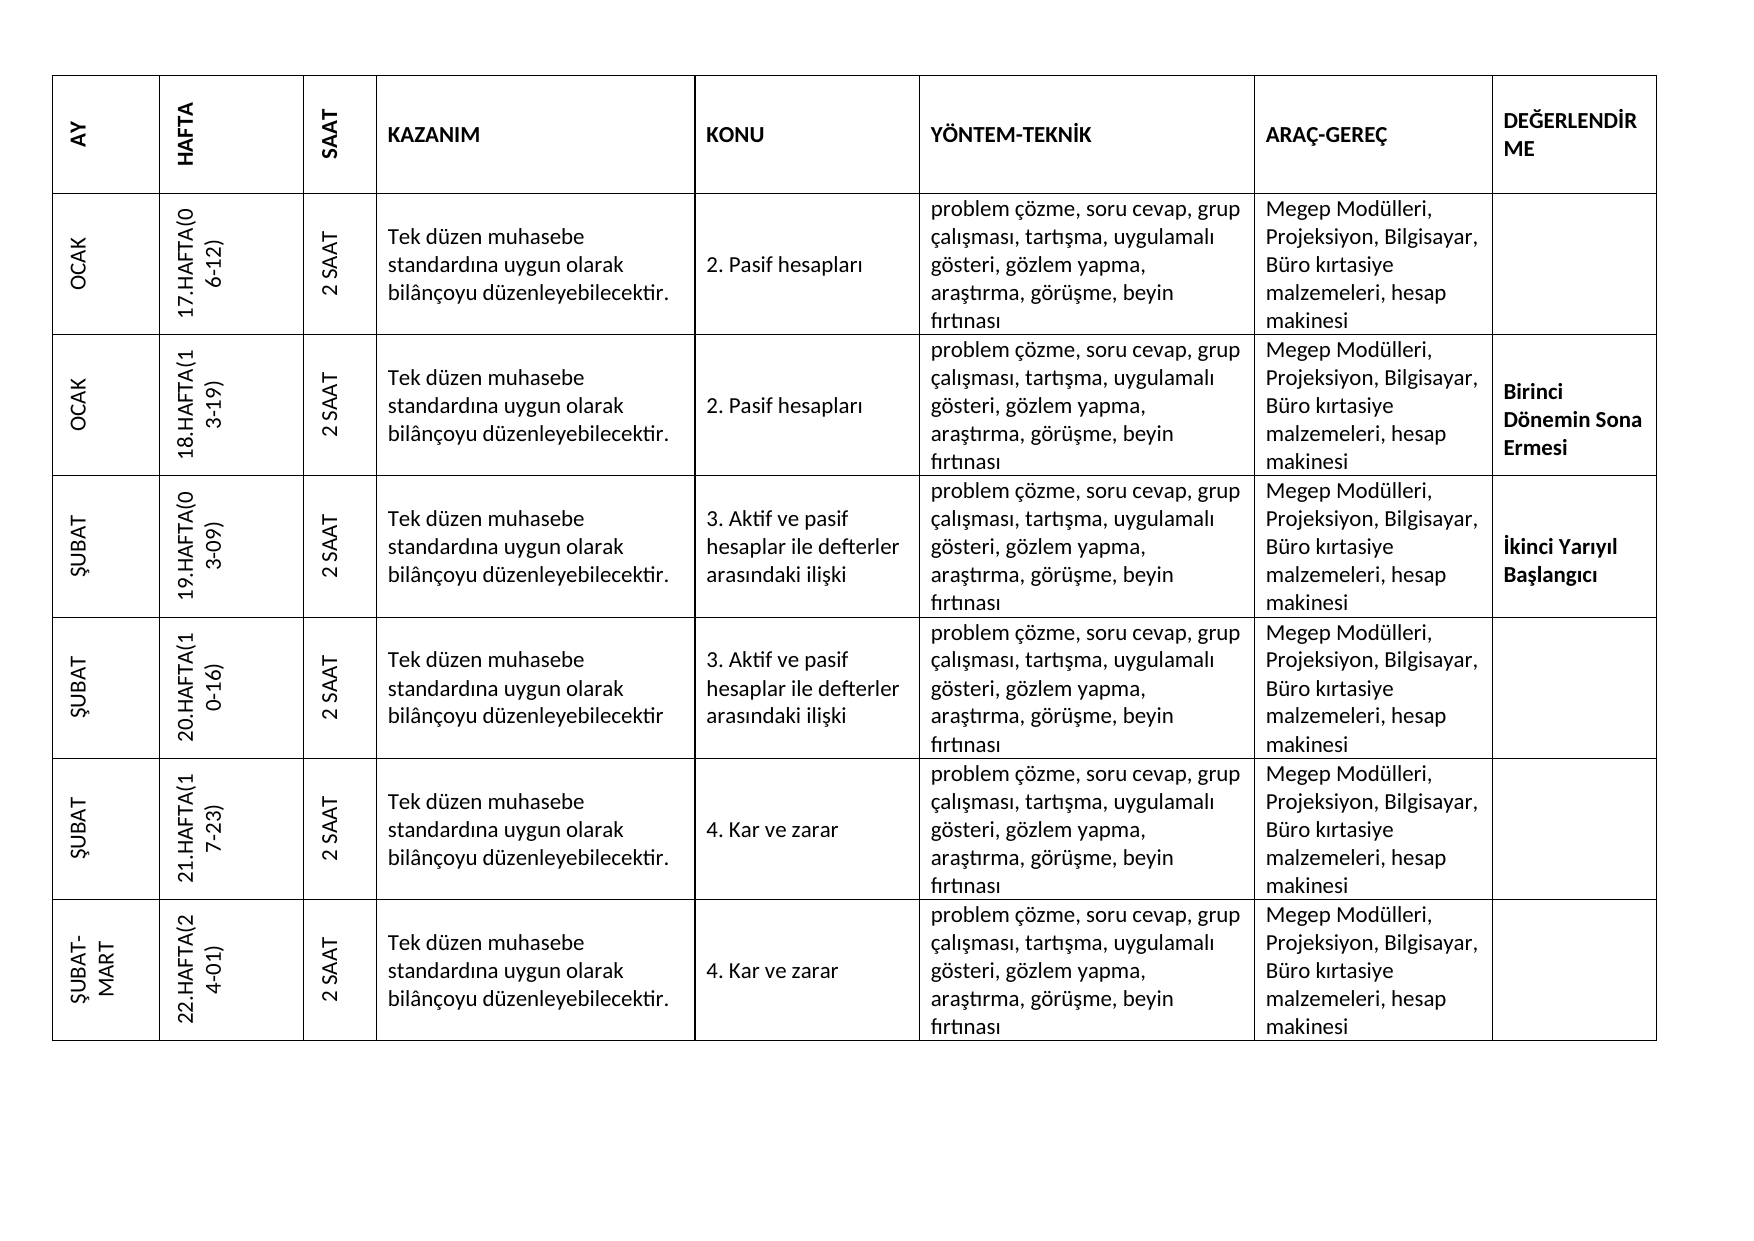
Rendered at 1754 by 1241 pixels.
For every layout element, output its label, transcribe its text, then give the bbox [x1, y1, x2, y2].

table_cell 2 SAAT [304, 618, 376, 758]
table_cell 21.HAFTA(17-23) [160, 759, 303, 899]
table_cell Tek düzen muhasebe standardına uygun olarak bilânçoyu düzenleyebilecektir. [377, 759, 694, 899]
table_cell 2 SAAT [304, 194, 376, 334]
table_cell Tek düzen muhasebe standardına uygun olarak bilânçoyu düzenleyebilecektir [377, 618, 694, 758]
table_cell 2. Pasif hesapları [696, 194, 919, 334]
table_header AY [53, 76, 159, 193]
table_cell problem çözme, soru cevap, grup çalışması, tartışma, uygulamalı gösteri, gözlem yapma, araştırma, görüşme, beyin fırtınası [920, 759, 1254, 899]
table_cell ŞUBAT [53, 618, 159, 758]
table_cell 19.HAFTA(03-09) [160, 476, 303, 617]
table_cell 18.HAFTA(13-19) [160, 335, 303, 475]
table_cell 2 SAAT [304, 476, 376, 617]
table_cell 2. Pasif hesapları [696, 335, 919, 475]
table_cell problem çözme, soru cevap, grup çalışması, tartışma, uygulamalı gösteri, gözlem yapma, araştırma, görüşme, beyin fırtınası [920, 618, 1254, 758]
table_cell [920, 900, 1254, 1040]
table_header ARAÇ-GEREÇ [1255, 76, 1492, 193]
table_cell 17.HAFTA(06-12) [160, 194, 303, 334]
table_cell Megep Modülleri, Projeksiyon, Bilgisayar, Büro kırtasiye malzemeleri, hesap makinesi [1255, 759, 1492, 899]
table_cell Birinci Dönemin Sona Ermesi [1493, 335, 1656, 475]
table_cell ŞUBAT [53, 759, 159, 899]
table_cell 2 SAAT [304, 759, 376, 899]
table_cell Tek düzen muhasebe standardına uygun olarak bilânçoyu düzenleyebilecektir. [377, 194, 694, 334]
table_header HAFTA [160, 76, 303, 193]
table_cell 3. Aktif ve pasif hesaplar ile defterler arasındaki ilişki [696, 476, 919, 617]
table_cell [1493, 759, 1656, 899]
table_cell Tek düzen muhasebe standardına uygun olarak bilânçoyu düzenleyebilecektir. [377, 335, 694, 475]
table_cell OCAK [53, 194, 159, 334]
table_cell [1493, 618, 1656, 758]
table_header SAAT [304, 76, 376, 193]
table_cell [1255, 194, 1492, 334]
table_cell Megep Modülleri, Projeksiyon, Bilgisayar, Büro kırtasiye malzemeleri, hesap makinesi [1255, 335, 1492, 475]
table_cell problem çözme, soru cevap, grup çalışması, tartışma, uygulamalı gösteri, gözlem yapma, araştırma, görüşme, beyin fırtınası [920, 476, 1254, 617]
table_cell 2 SAAT [304, 900, 376, 1040]
table_header YÖNTEM-TEKNİK [920, 76, 1254, 193]
table_header KAZANIM [377, 76, 694, 193]
table_cell 4. Kar ve zarar [696, 759, 919, 899]
table_cell [1493, 194, 1656, 334]
table_cell [1493, 900, 1656, 1040]
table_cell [1255, 900, 1492, 1040]
table_cell Tek düzen muhasebe standardına uygun olarak bilânçoyu düzenleyebilecektir. [377, 900, 694, 1040]
table_cell problem çözme, soru cevap, grup çalışması, tartışma, uygulamalı gösteri, gözlem yapma, araştırma, görüşme, beyin fırtınası [920, 335, 1254, 475]
table_cell ŞUBAT [53, 476, 159, 617]
table_cell 22.HAFTA(24-01) [160, 900, 303, 1040]
table_cell İkinci Yarıyıl Başlangıcı [1493, 476, 1656, 617]
table_cell 20.HAFTA(10-16) [160, 618, 303, 758]
table_cell 2 SAAT [304, 335, 376, 475]
table_cell Megep Modülleri, Projeksiyon, Bilgisayar, Büro kırtasiye malzemeleri, hesap makinesi [1255, 618, 1492, 758]
table_cell 3. Aktif ve pasif hesaplar ile defterler arasındaki ilişki [696, 618, 919, 758]
table_cell ŞUBAT-MART [53, 900, 159, 1040]
table_cell 4. Kar ve zarar [696, 900, 919, 1040]
table_cell Megep Modülleri, Projeksiyon, Bilgisayar, Büro kırtasiye malzemeleri, hesap makinesi [1255, 476, 1492, 617]
table_cell Tek düzen muhasebe standardına uygun olarak bilânçoyu düzenleyebilecektir. [377, 476, 694, 617]
table_header KONU [696, 76, 919, 193]
table_header DEĞERLENDİRME [1493, 76, 1656, 193]
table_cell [920, 194, 1254, 334]
table_cell OCAK [53, 335, 159, 475]
